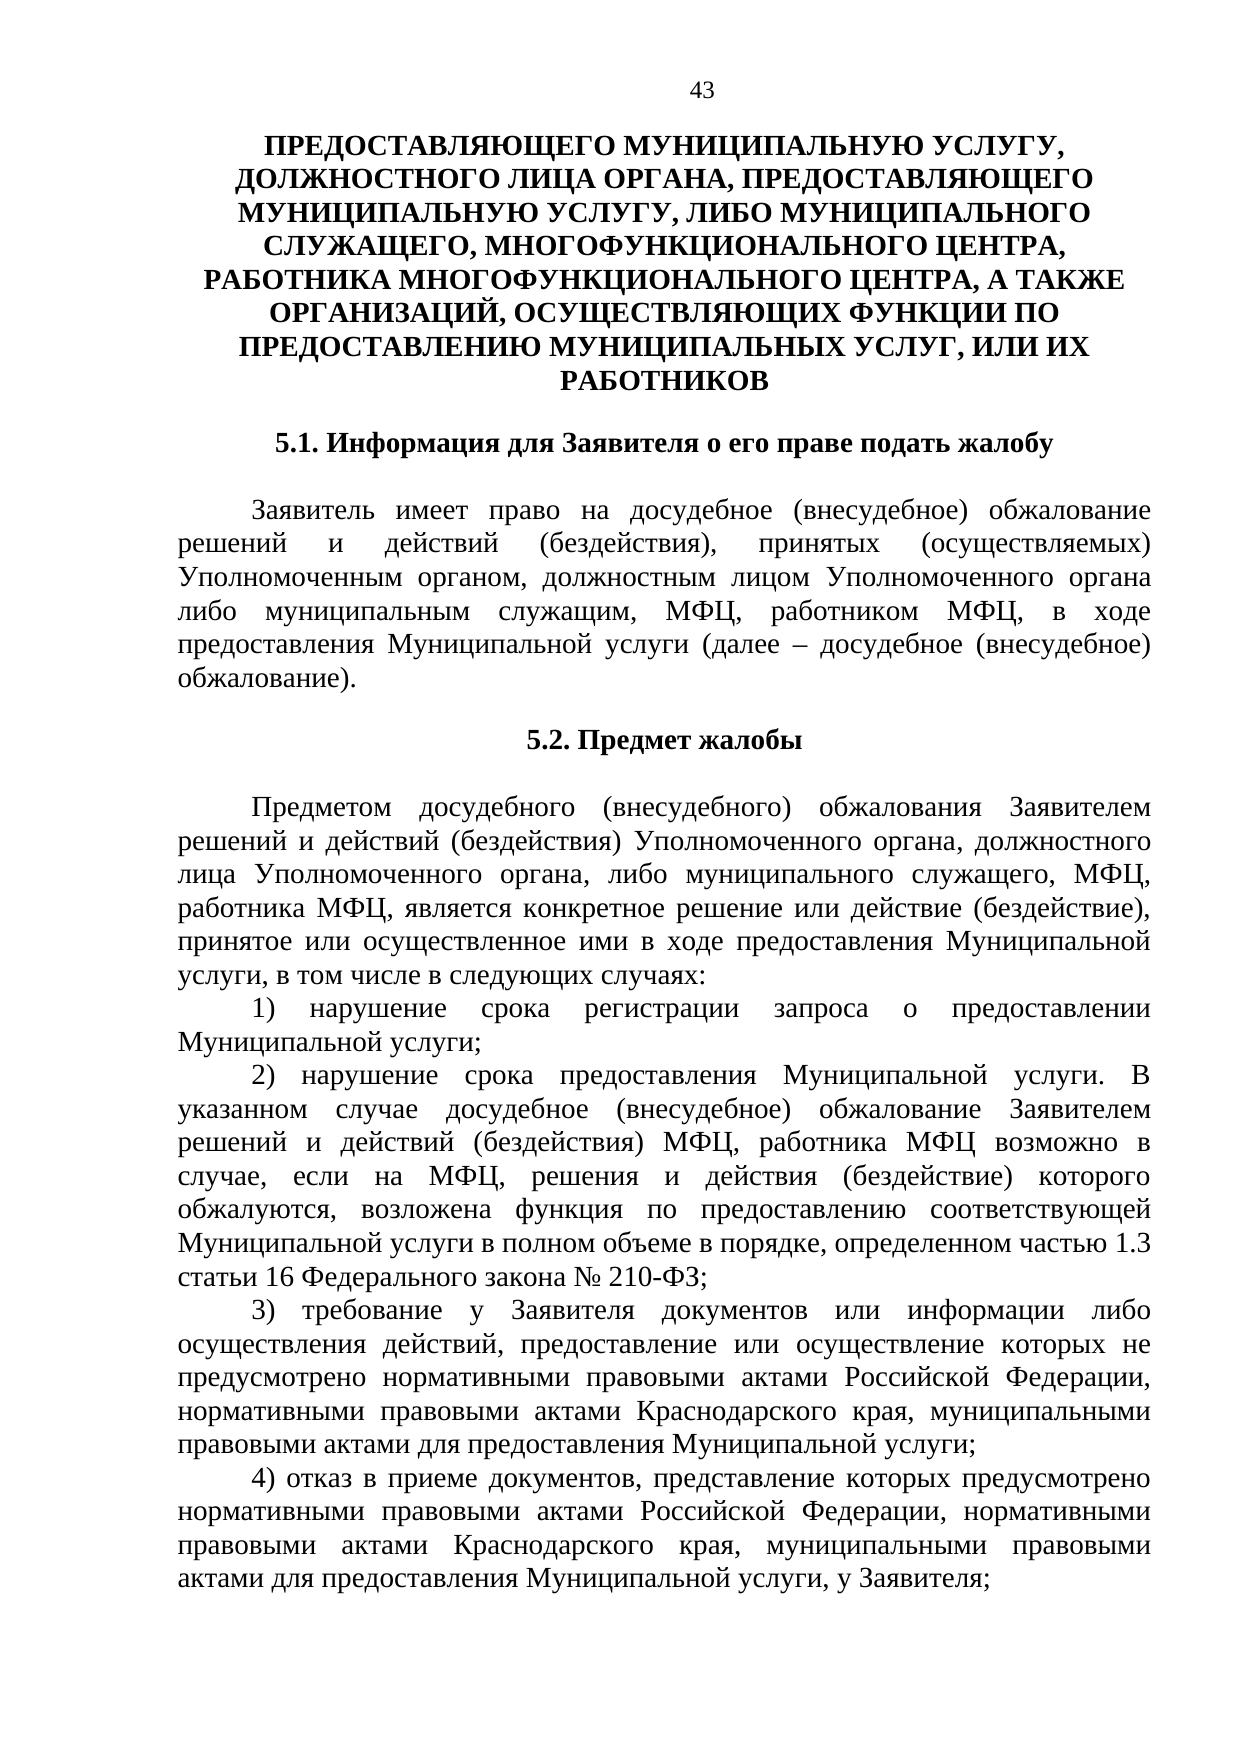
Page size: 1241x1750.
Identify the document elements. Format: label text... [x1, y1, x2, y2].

text 2) нарушение срока предоставления Муниципальной услуги. В указанном случае досудебное (внесудебное) обжалование Заявителем решений и действий (бездействия) МФЦ, работника МФЦ возможно в случае, если на МФЦ, решения и действия (бездействие) которого обжалуются, возложена функция по предоставлению соответствующей Муниципальной услуги в полном объеме в порядке, определенном частью 1.3 статьи 16 Федерального закона № 210-ФЗ; [177, 1057, 1152, 1292]
text 3) требование у Заявителя документов или информации либо осуществления действий, предоставление или осуществление которых не предусмотрено нормативными правовыми актами Российской Федерации, нормативными правовыми актами Краснодарского края, муниципальными правовыми актами для предоставления Муниципальной услуги; [177, 1292, 1152, 1460]
text Заявитель имеет право на досудебное (внесудебное) обжалование решений и действий (бездействия), принятых (осуществляемых) Уполномоченным органом, должностным лицом Уполномоченного органа либо муниципальным служащим, МФЦ, работником МФЦ, в ходе предоставления Муниципальной услуги (далее – досудебное (внесудебное) обжалование). [177, 492, 1152, 693]
text 4) отказ в приеме документов, представление которых предусмотрено нормативными правовыми актами Российской Федерации, нормативными правовыми актами Краснодарского края, муниципальными правовыми актами для предоставления Муниципальной услуги, у Заявителя; [177, 1460, 1152, 1594]
text 5.1. Информация для Заявителя о его праве подать жалобу [177, 425, 1152, 458]
text Предметом досудебного (внесудебного) обжалования Заявителем решений и действий (бездействия) Уполномоченного органа, должностного лица Уполномоченного органа, либо муниципального служащего, МФЦ, работника МФЦ, является конкретное решение или действие (бездействие), принятое или осуществленное ими в ходе предоставления Муниципальной услуги, в том числе в следующих случаях: [177, 789, 1152, 990]
text 1) нарушение срока регистрации запроса о предоставлении Муниципальной услуги; [177, 990, 1152, 1057]
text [177, 128, 1152, 396]
text 5.2. Предмет жалобы [177, 722, 1152, 756]
